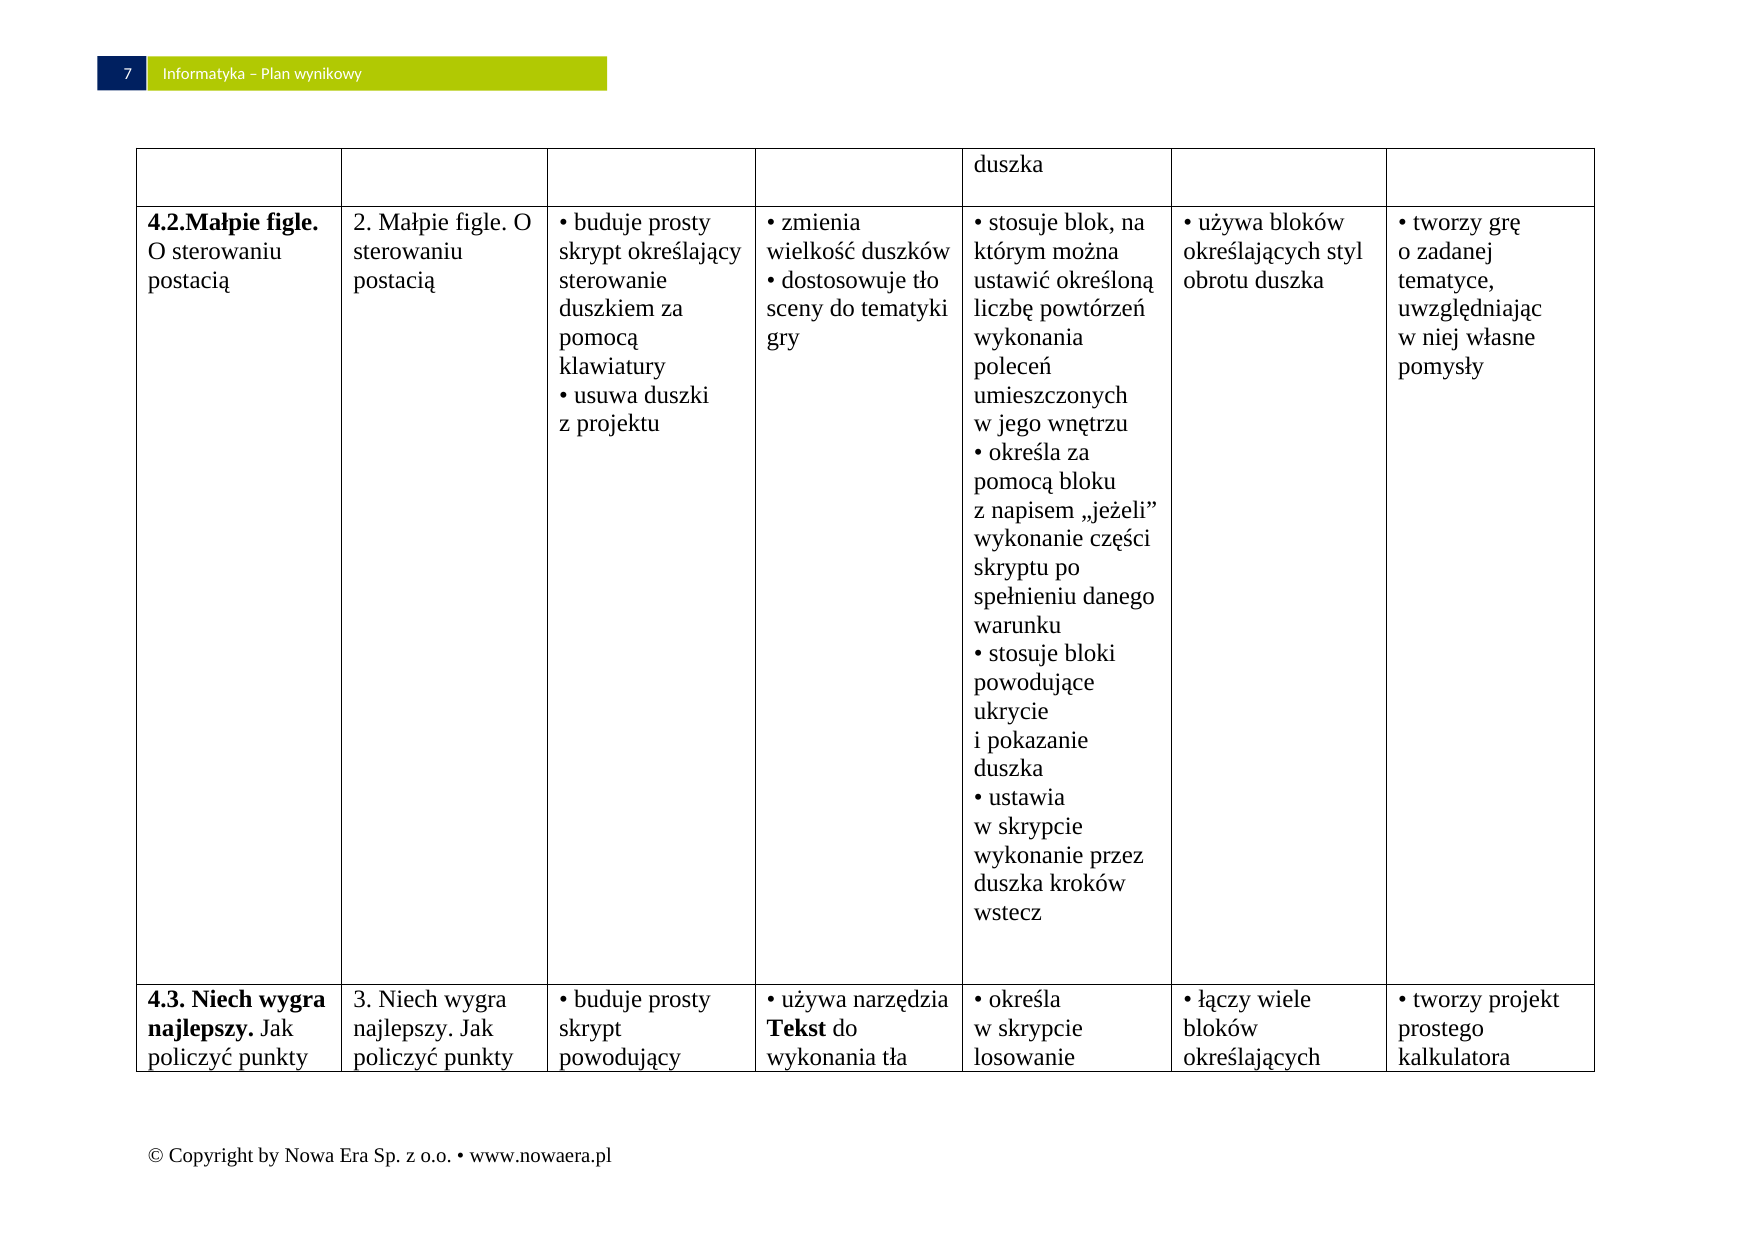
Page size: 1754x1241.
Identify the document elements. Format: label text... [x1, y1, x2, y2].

table_cell • stosuje blok, na którym można ustawić określoną liczbę powtórzeń wykonania poleceń umieszczonych w jego wnętrzu • określa za pomocą bloku z napisem „jeżeli” wykonanie części skryptu po spełnieniu danego warunku • stosuje bloki powodujące ukrycie i pokazanie duszka • ustawia w skrypcie wykonanie przez duszka kroków wstecz [963, 207, 1171, 983]
table_cell • buduje prosty skrypt określający sterowanie duszkiem za pomocą klawiatury • usuwa duszki z projektu [548, 207, 755, 983]
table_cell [963, 149, 1171, 206]
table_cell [1172, 149, 1386, 206]
table_cell • zmienia wielkość duszków • dostosowuje tło sceny do tematyki gry [756, 207, 962, 983]
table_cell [548, 149, 755, 206]
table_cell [1387, 149, 1594, 206]
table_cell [137, 985, 341, 1071]
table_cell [1172, 985, 1386, 1071]
table_cell • używa bloków określających styl obrotu duszka [1172, 207, 1386, 983]
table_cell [756, 985, 962, 1071]
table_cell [137, 149, 341, 206]
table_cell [1387, 985, 1594, 1071]
table_cell 2. Małpie figle. O sterowaniu postacią [342, 207, 547, 983]
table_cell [548, 985, 755, 1071]
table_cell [342, 985, 547, 1071]
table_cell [963, 985, 1171, 1071]
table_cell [342, 149, 547, 206]
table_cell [756, 149, 962, 206]
table_cell • tworzy grę o zadanej tematyce, uwzględniając w niej własne pomysły [1387, 207, 1594, 983]
table_cell 4.2.Małpie figle. O sterowaniu postacią [137, 207, 341, 983]
